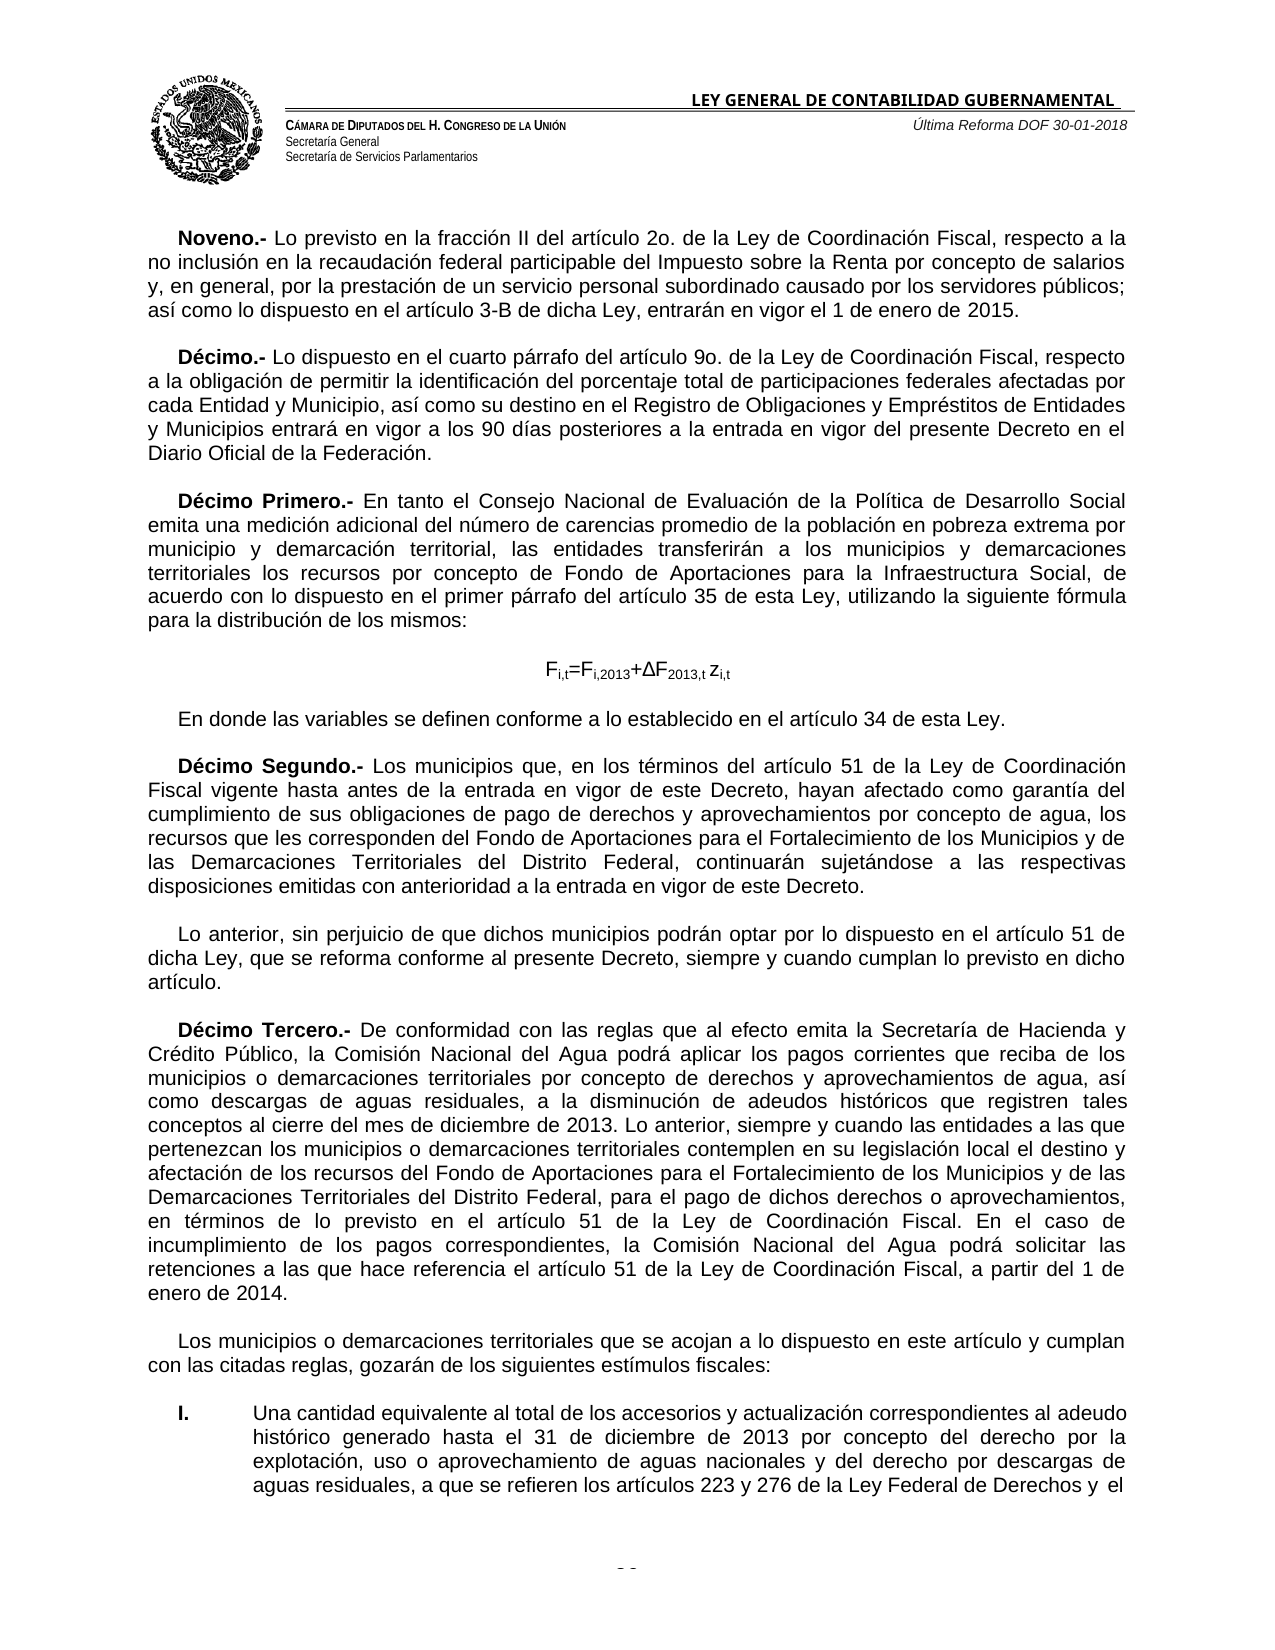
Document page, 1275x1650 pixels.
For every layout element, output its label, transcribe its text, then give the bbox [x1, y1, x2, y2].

text Noveno.- Lo previsto en la fracción II del artículo 2o. de la Ley de Coordinación Fiscal, respecto a la no inclusión en la recaudación federal participable del Impuesto sobre la Renta por concepto de salarios y, en general, por la prestación de un servicio personal subordinado causado por los servidores públicos; así como lo dispuesto en el artículo 3-B de dicha Ley, entrarán en vigor el 1 de enero de 2015. [148, 226, 1127, 322]
text Los municipios o demarcaciones territoriales que se acojan a lo dispuesto en este artículo y cumplan con las citadas reglas, gozarán de los siguientes estímulos fiscales: [148, 1329, 1127, 1377]
text Décimo Tercero.- De conformidad con las reglas que al efecto emita la Secretaría de Hacienda y Crédito Público, la Comisión Nacional del Agua podrá aplicar los pagos corrientes que reciba de los municipios o demarcaciones territoriales por concepto de derechos y aprovechamientos de agua, así como descargas de aguas residuales, a la disminución de adeudos históricos que registren tales conceptos al cierre del mes de diciembre de 2013. Lo anterior, siempre y cuando las entidades a las que pertenezcan los municipios o demarcaciones territoriales contemplen en su legislación local el destino y afectación de los recursos del Fondo de Aportaciones para el Fortalecimiento de los Municipios y de las Demarcaciones Territoriales del Distrito Federal, para el pago de dichos derechos o aprovechamientos, en términos de lo previsto en el artículo 51 de la Ley de Coordinación Fiscal. En el caso de incumplimiento de los pagos correspondientes, la Comisión Nacional del Agua podrá solicitar las retenciones a las que hace referencia el artículo 51 de la Ley de Coordinación Fiscal, a partir del 1 de enero de 2014. [148, 1017, 1128, 1305]
text Lo anterior, sin perjuicio de que dichos municipios podrán optar por lo dispuesto en el artículo 51 de dicha Ley, que se reforma conforme al presente Decreto, siempre y cuando cumplan lo previsto en dicho artículo. [148, 922, 1127, 994]
list Una cantidad equivalente al total de los accesorios y actualización correspondientes al adeudo histórico generado hasta el 31 de diciembre de 2013 por concepto del derecho por la explotación, uso o aprovechamiento de aguas nacionales y del derecho por descargas de aguas residuales, a que se refieren los artículos 223 y 276 de la Ley Federal de Derechos y el [178, 1401, 1127, 1497]
text Décimo Primero.- En tanto el Consejo Nacional de Evaluación de la Política de Desarrollo Social emita una medición adicional del número de carencias promedio de la población en pobreza extrema por municipio y demarcación territorial, las entidades transferirán a los municipios y demarcaciones territoriales los recursos por concepto de Fondo de Aportaciones para la Infraestructura Social, de acuerdo con lo dispuesto en el primer párrafo del artículo 35 de esta Ley, utilizando la siguiente fórmula para la distribución de los mismos: [148, 488, 1127, 632]
picture [150, 75, 263, 185]
text Décimo.- Lo dispuesto en el cuarto párrafo del artículo 9o. de la Ley de Coordinación Fiscal, respecto a la obligación de permitir la identificación del porcentaje total de participaciones federales afectadas por cada Entidad y Municipio, así como su destino en el Registro de Obligaciones y Empréstitos de Entidades y Municipios entrará en vigor a los 90 días posteriores a la entrada en vigor del presente Decreto en el Diario Oficial de la Federación. [148, 345, 1127, 464]
text Fi,t=Fi,2013+∆F2013,t zi,t [285, 657, 990, 684]
text En donde las variables se definen conforme a lo establecido en el artículo 34 de esta Ley. [178, 706, 1139, 730]
text Décimo Segundo.- Los municipios que, en los términos del artículo 51 de la Ley de Coordinación Fiscal vigente hasta antes de la entrada en vigor de este Decreto, hayan afectado como garantía del cumplimiento de sus obligaciones de pago de derechos y aprovechamientos por concepto de agua, los recursos que les corresponden del Fondo de Aportaciones para el Fortalecimiento de los Municipios y de las Demarcaciones Territoriales del Distrito Federal, continuarán sujetándose a las respectivas disposiciones emitidas con anterioridad a la entrada en vigor de este Decreto. [148, 754, 1127, 898]
